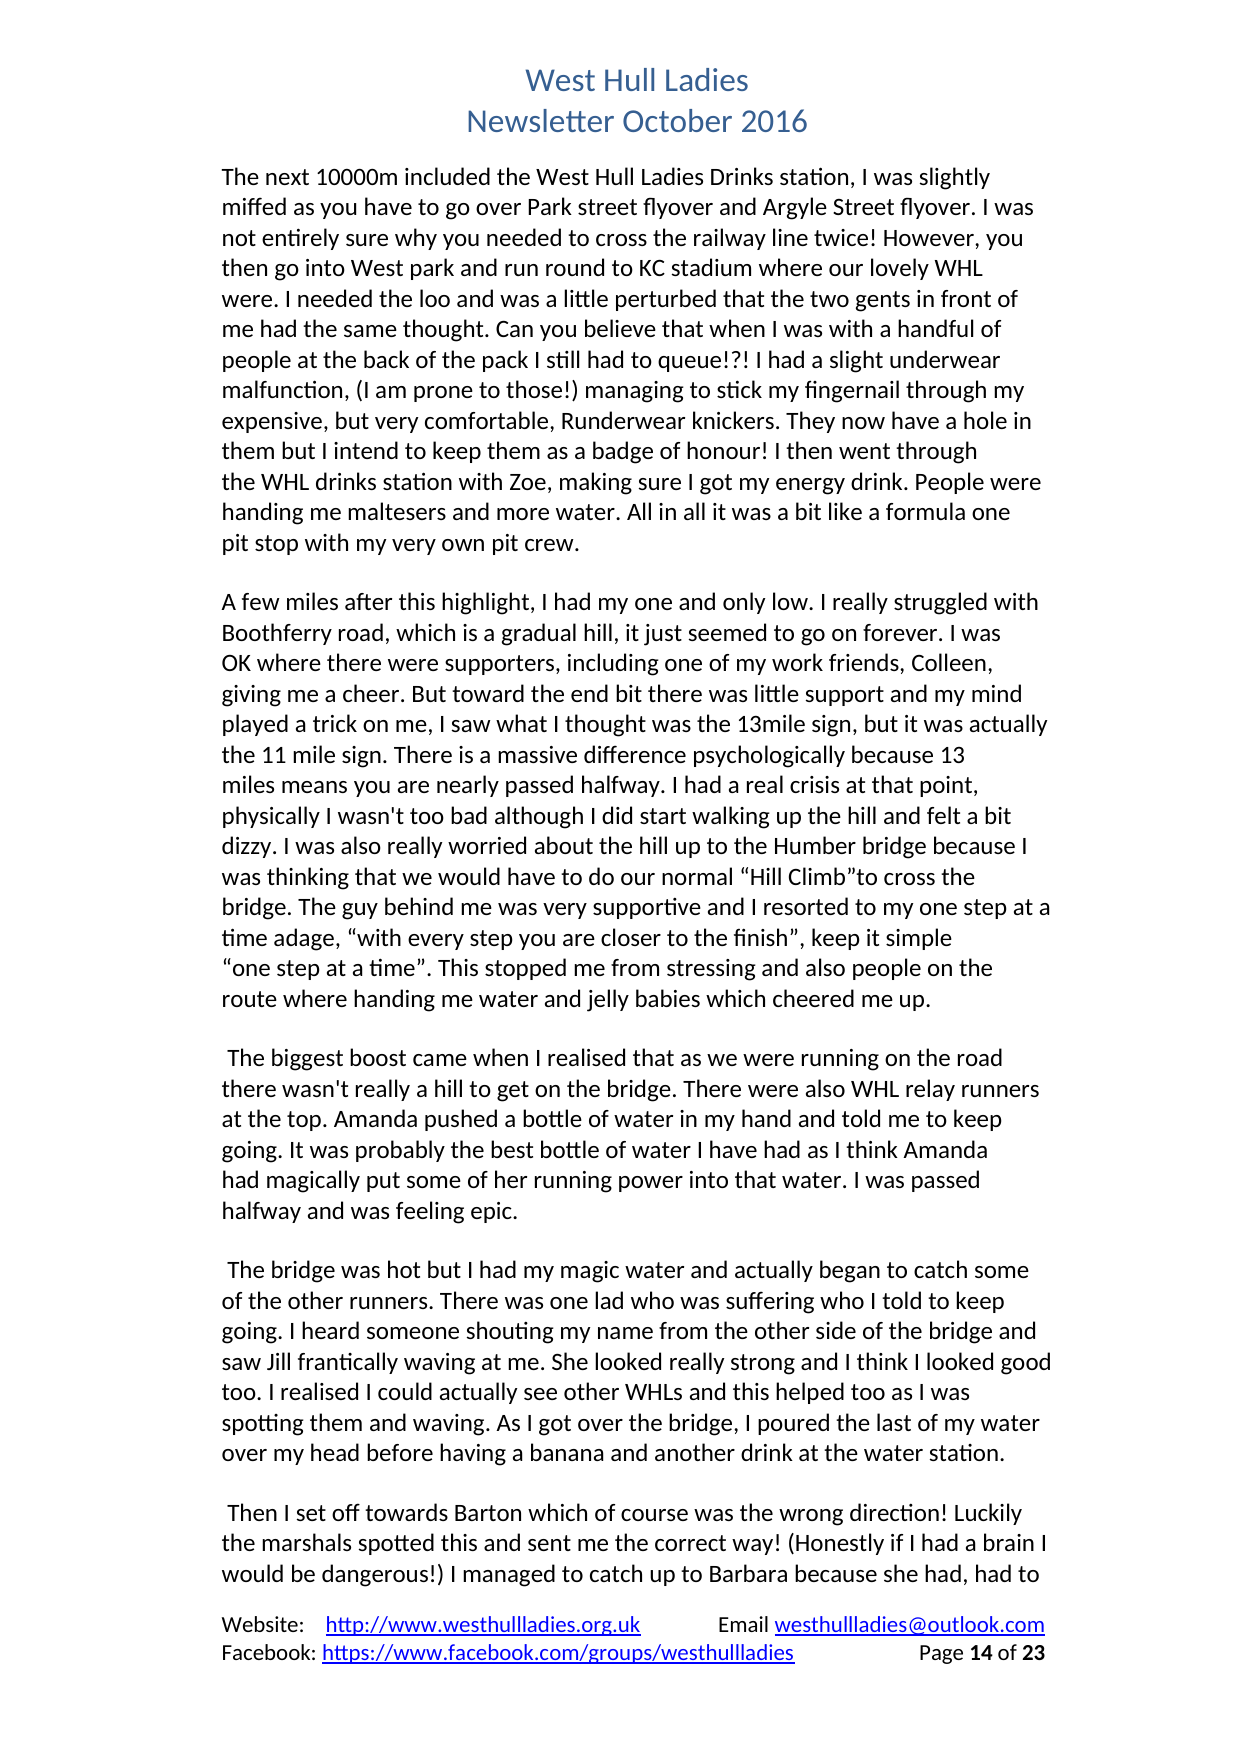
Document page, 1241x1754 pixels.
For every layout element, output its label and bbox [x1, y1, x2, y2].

text [221, 1468, 1053, 1588]
text [221, 161, 1053, 1468]
